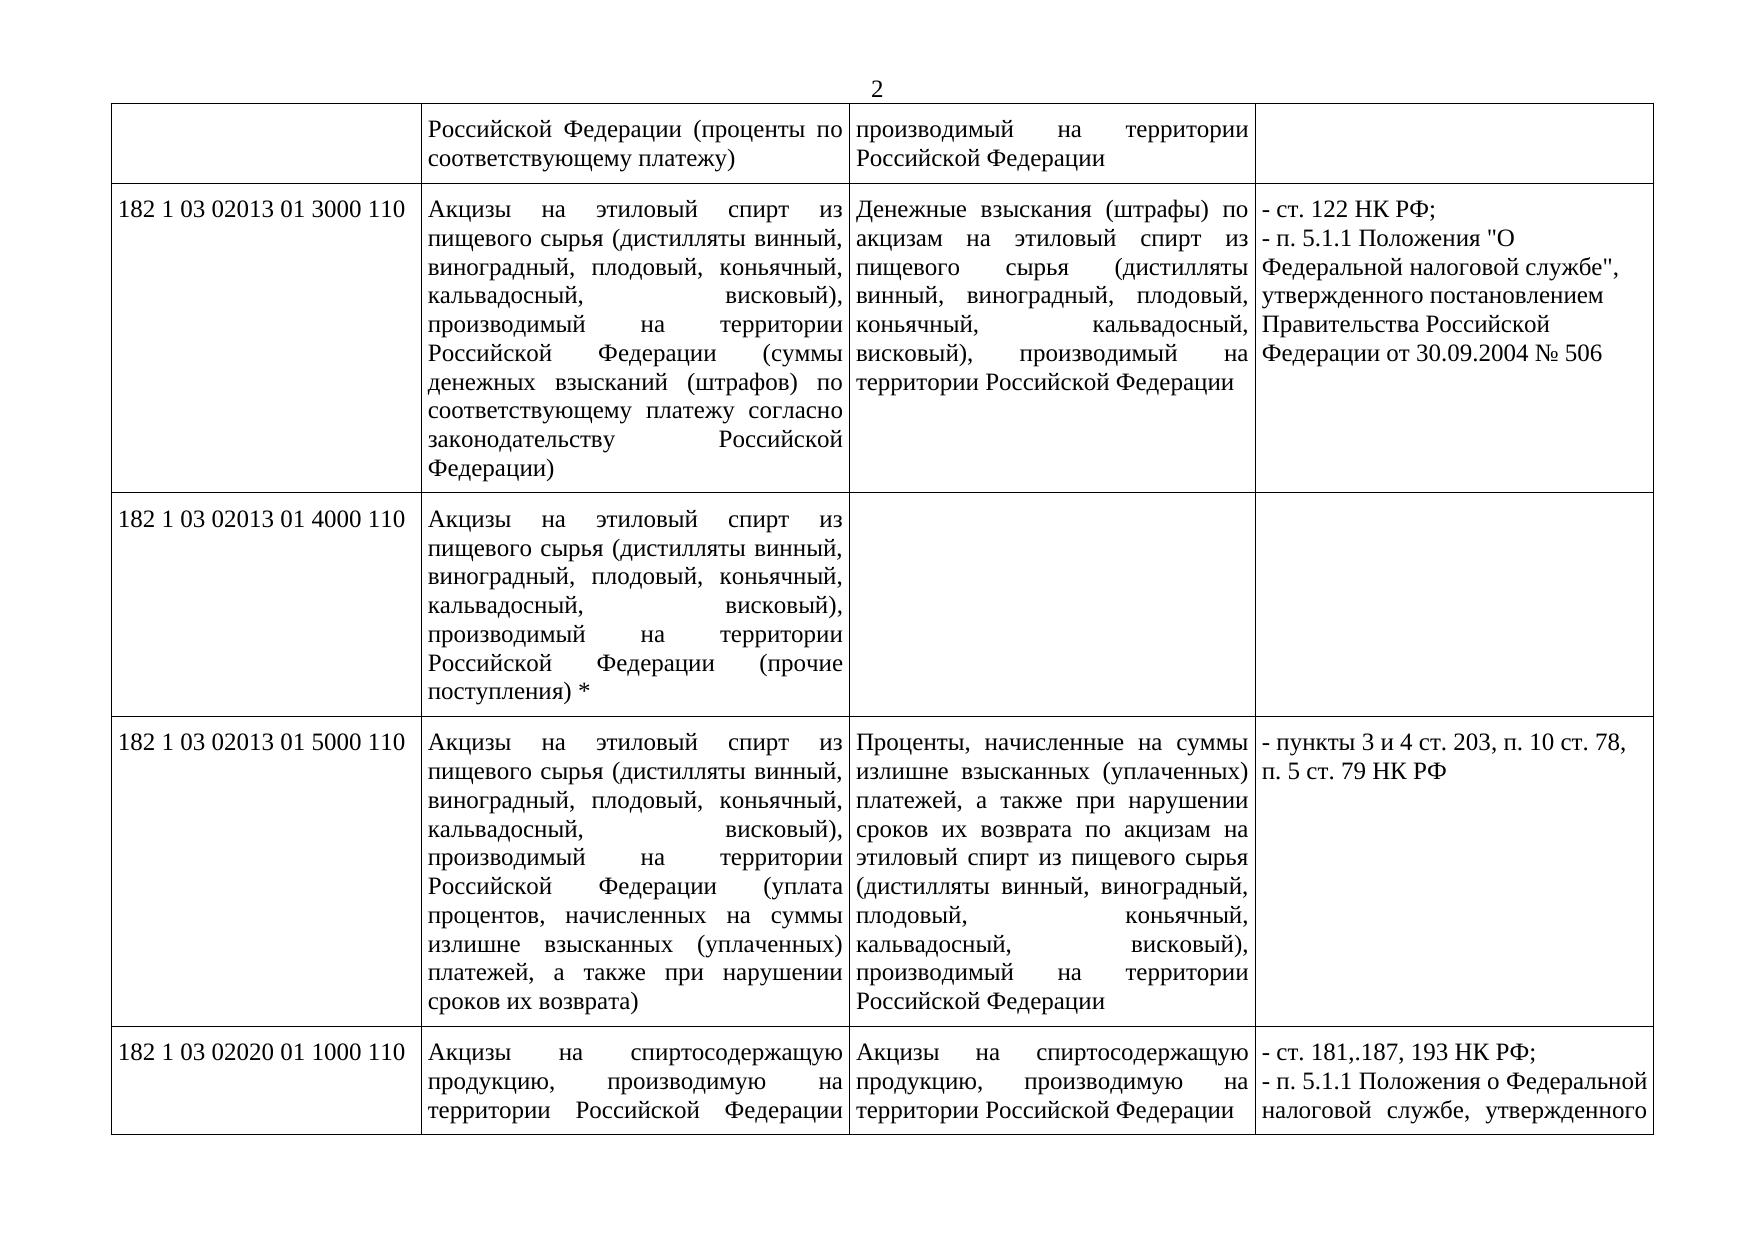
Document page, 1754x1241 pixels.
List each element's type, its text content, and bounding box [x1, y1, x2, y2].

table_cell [422, 104, 849, 182]
table_cell Проценты, начисленные на суммы излишне взысканных (уплаченных) платежей, а также при нарушении сроков их возврата по акцизам на этиловый спирт из пищевого сырья (дистилляты винный, виноградный, плодовый, коньячный, кальвадосный, висковый), производимый на территории Российской Федерации [850, 717, 1255, 1026]
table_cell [112, 1027, 421, 1134]
table_cell 182 1 03 02013 01 5000 110 [112, 717, 421, 1026]
table_cell - пункты 3 и 4 ст. 203, п. 10 ст. 78, п. 5 ст. 79 НК РФ [1256, 717, 1653, 1026]
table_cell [1256, 104, 1653, 182]
table_cell - ст. 122 НК РФ; - п. 5.1.1 Положения "О Федеральной налоговой службе", утвержденного постановлением Правительства Российской Федерации от 30.09.2004 № 506 [1256, 184, 1653, 492]
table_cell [850, 104, 1255, 182]
table_cell Акцизы на этиловый спирт из пищевого сырья (дистилляты винный, виноградный, плодовый, коньячный, кальвадосный, висковый), производимый на территории Российской Федерации (прочие поступления) * [422, 493, 849, 716]
table_cell 182 1 03 02013 01 4000 110 [112, 493, 421, 716]
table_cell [850, 1027, 1255, 1134]
table_cell 182 1 03 02013 01 3000 110 [112, 184, 421, 492]
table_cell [112, 104, 421, 182]
table_cell [850, 493, 1255, 716]
table_cell Денежные взыскания (штрафы) по акцизам на этиловый спирт из пищевого сырья (дистилляты винный, виноградный, плодовый, коньячный, кальвадосный, висковый), производимый на территории Российской Федерации [850, 184, 1255, 492]
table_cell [422, 1027, 849, 1134]
table_cell [1256, 493, 1653, 716]
table_cell Акцизы на этиловый спирт из пищевого сырья (дистилляты винный, виноградный, плодовый, коньячный, кальвадосный, висковый), производимый на территории Российской Федерации (суммы денежных взысканий (штрафов) по соответствующему платежу согласно законодательству Российской Федерации) [422, 184, 849, 492]
table_cell Акцизы на этиловый спирт из пищевого сырья (дистилляты винный, виноградный, плодовый, коньячный, кальвадосный, висковый), производимый на территории Российской Федерации (уплата процентов, начисленных на суммы излишне взысканных (уплаченных) платежей, а также при нарушении сроков их возврата) [422, 717, 849, 1026]
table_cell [1256, 1027, 1653, 1134]
